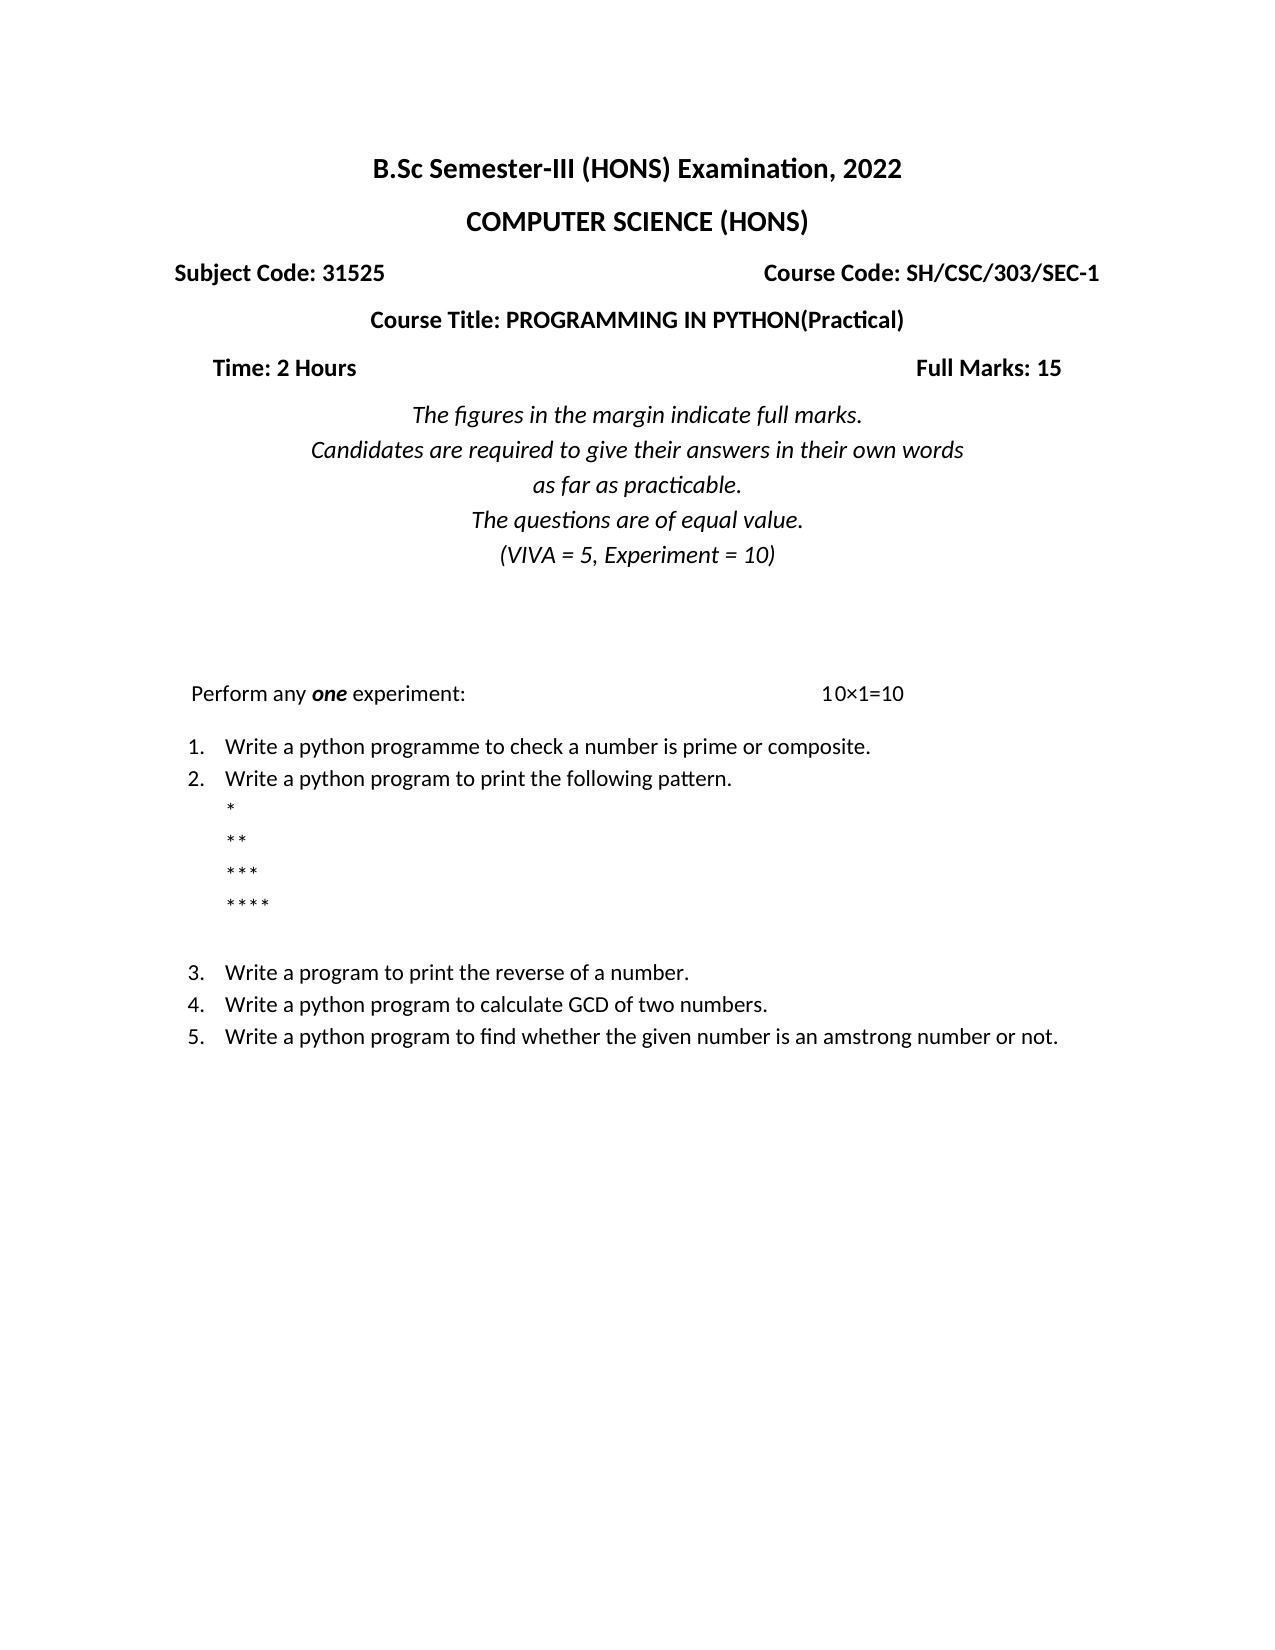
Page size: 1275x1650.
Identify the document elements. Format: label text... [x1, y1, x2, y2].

list ** [225, 829, 1125, 857]
text Candidates are required to give their answers in their own words [150, 434, 1125, 465]
text COMPUTER SCIENCE (HONS) [150, 203, 1125, 239]
list Write a python programme to check a number is prime or composite. [187, 732, 1125, 760]
text The questions are of equal value. [150, 504, 1125, 535]
list * [225, 797, 1125, 825]
list Write a python program to print the following pattern. [187, 764, 1125, 793]
list Write a python program to find whether the given number is an amstrong number or not. [187, 1022, 1125, 1050]
list **** [225, 893, 1125, 921]
text Perform any one experiment: 10×1=10 [150, 679, 1125, 707]
text (VIVA = 5, Experiment = 10) [150, 539, 1125, 570]
text Subject Code: 31525 Course Code: SH/CSC/303/SEC-1 [150, 257, 1125, 287]
list Write a program to print the reverse of a number. [187, 958, 1125, 986]
text B.Sc Semester-III (HONS) Examination, 2022 [150, 150, 1125, 186]
text Course Title: PROGRAMMING IN PYTHON(Practical) [150, 304, 1125, 335]
text Time: 2 Hours Full Marks: 15 [150, 352, 1125, 382]
text The figures in the margin indicate full marks. [150, 399, 1125, 430]
text as far as practicable. [150, 469, 1125, 500]
list Write a python program to calculate GCD of two numbers. [187, 990, 1125, 1018]
list *** [225, 861, 1125, 889]
